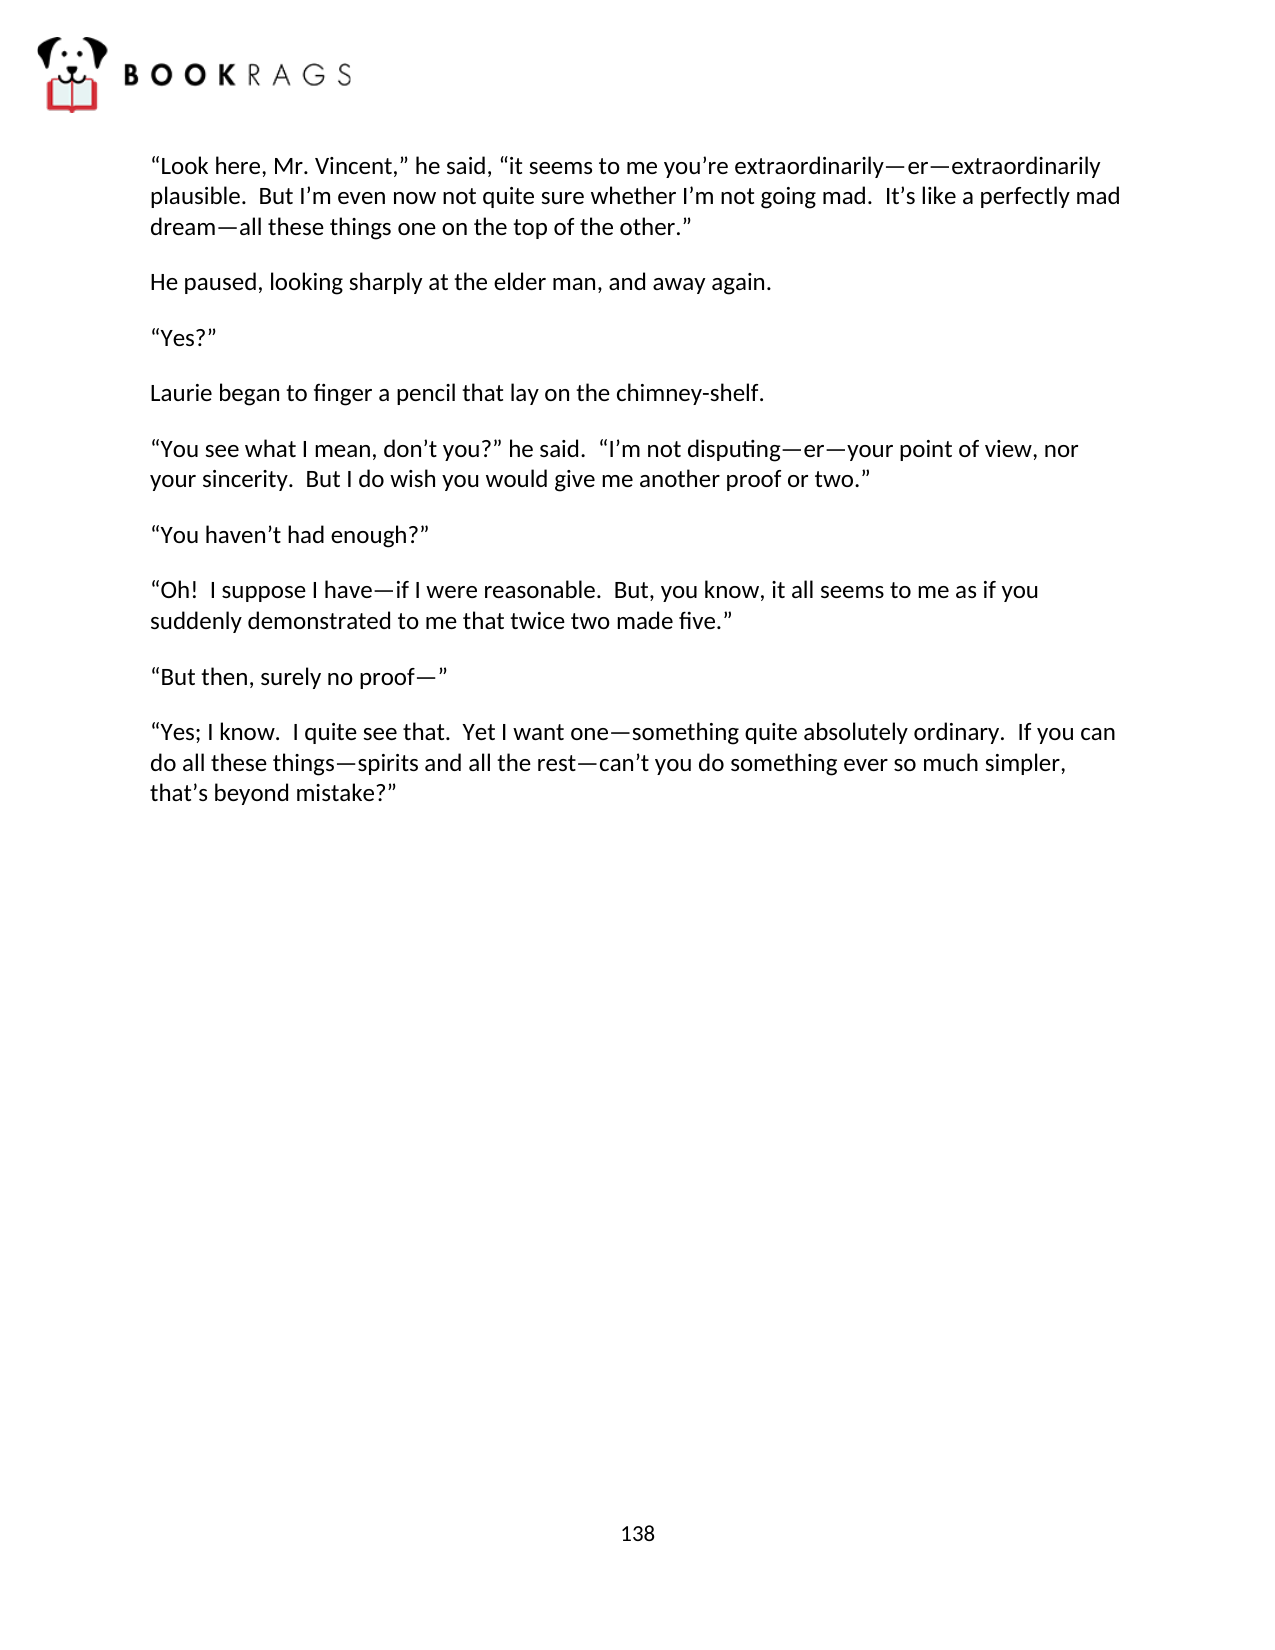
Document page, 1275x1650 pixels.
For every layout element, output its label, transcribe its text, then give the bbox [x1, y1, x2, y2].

text “Look here, Mr. Vincent,” he said, “it seems to me you’re extraordinarily—­er—­extraordinarily plausible. But I’m even now not quite sure whether I’m not going mad. It’s like a perfectly mad dream—­all these things one on the top of the other.” [150, 150, 1125, 242]
text “Yes; I know. I quite see that. Yet I want one—­something quite absolutely ordinary. If you can do all these things—­spirits and all the rest—­can’t you do something ever so much simpler, that’s beyond mistake?” [150, 716, 1125, 808]
text “Oh! I suppose I have—­if I were reasonable. But, you know, it all seems to me as if you suddenly demonstrated to me that twice two made five.” [150, 575, 1125, 636]
text “You haven’t had enough?” [150, 519, 1125, 550]
text “You see what I mean, don’t you?” he said. “I’m not disputing—­er—­your point of view, nor your sincerity. But I do wish you would give me another proof or two.” [150, 433, 1125, 494]
text He paused, looking sharply at the elder man, and away again. [150, 267, 1125, 297]
text Laurie began to finger a pencil that lay on the chimney-shelf. [150, 378, 1125, 408]
text “But then, surely no proof—­” [150, 661, 1125, 691]
text “Yes?” [150, 322, 1125, 353]
picture [37, 37, 351, 113]
